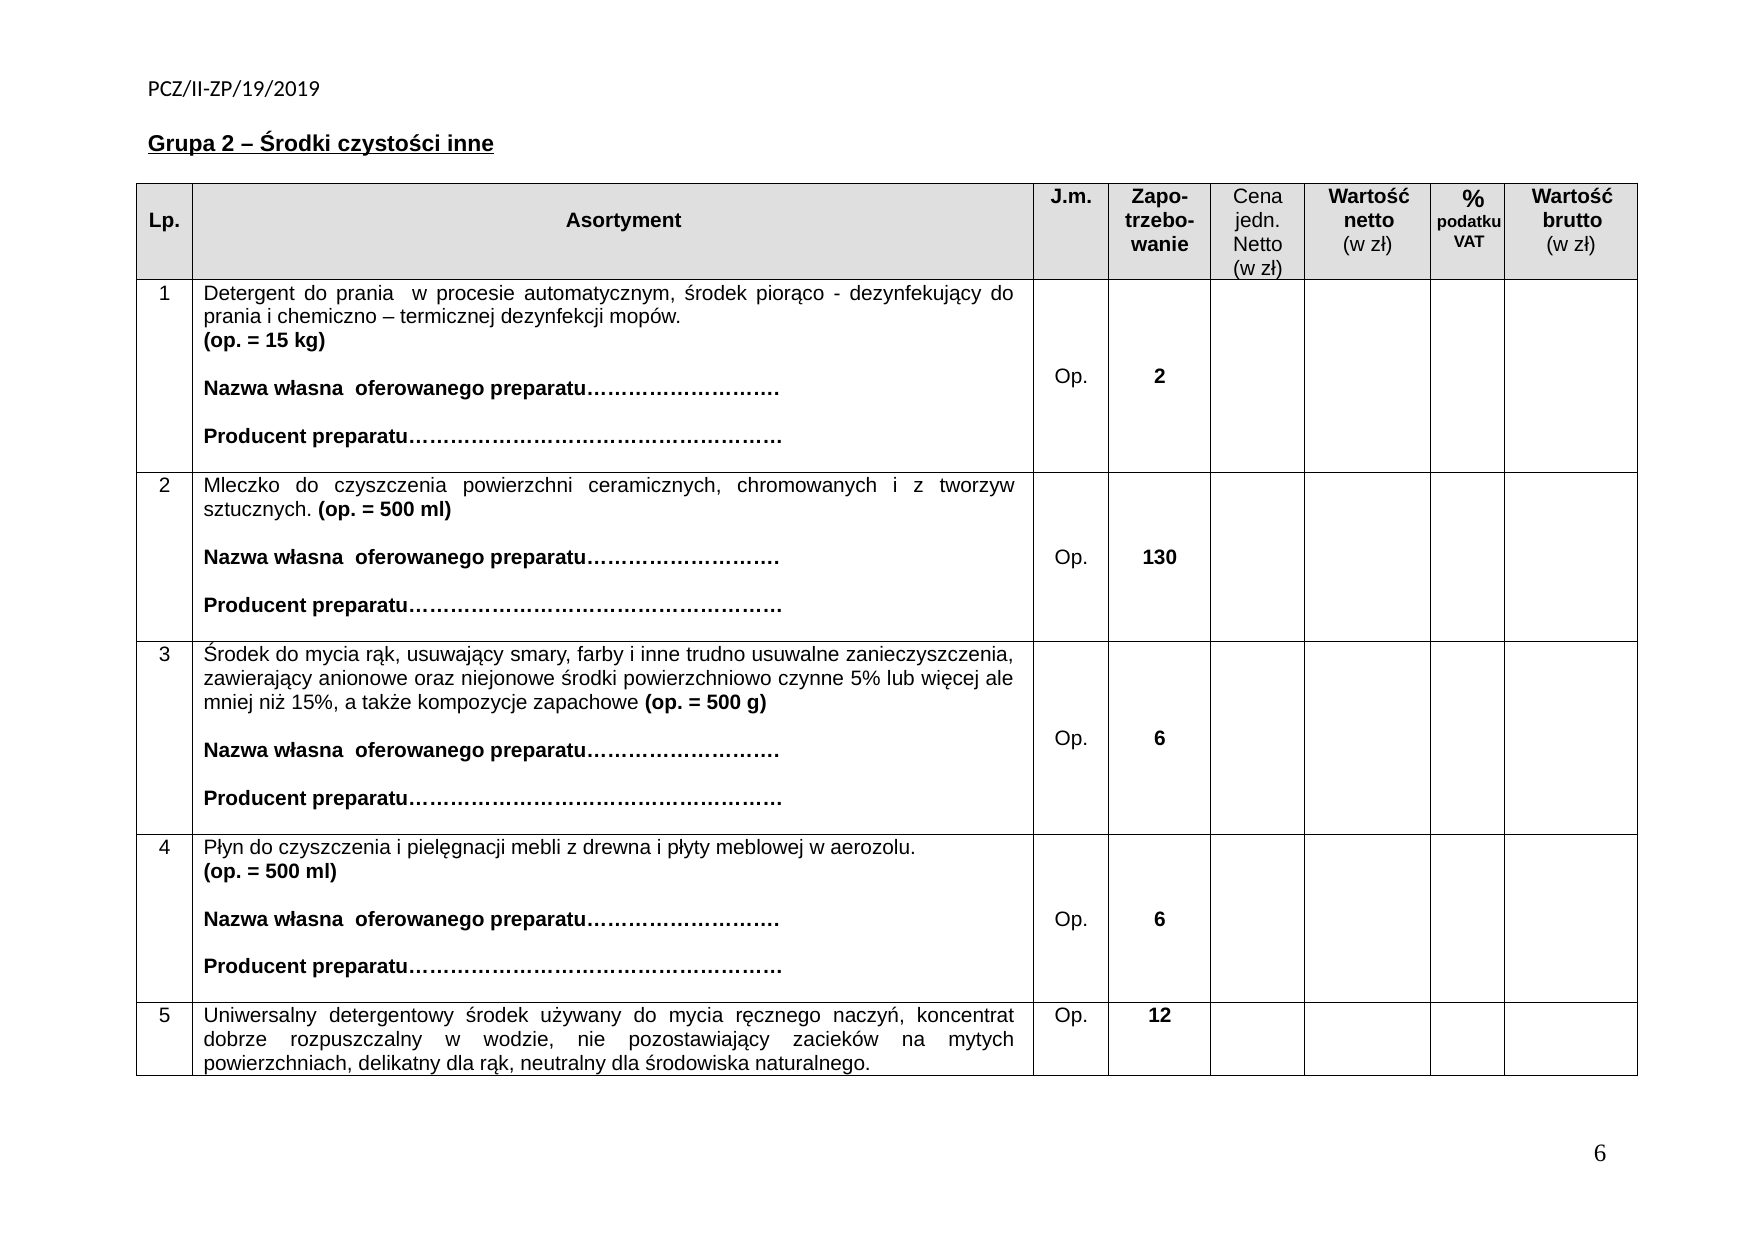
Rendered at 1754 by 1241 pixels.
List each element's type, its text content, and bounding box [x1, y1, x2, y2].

table_cell [1431, 280, 1504, 472]
table_cell [1305, 642, 1430, 833]
table_cell [1505, 642, 1637, 833]
table_cell Op. [1034, 835, 1108, 1002]
table_cell [1305, 280, 1430, 472]
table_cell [193, 1003, 1033, 1075]
table_cell 1 [137, 280, 192, 472]
table_cell [1505, 835, 1637, 1002]
table_header Asortyment [193, 184, 1033, 279]
table_header Lp. [137, 184, 192, 279]
table_header Zapo-trzebo-wanie [1109, 184, 1210, 279]
table_cell Op. [1034, 473, 1108, 641]
table_cell [1211, 1003, 1304, 1075]
table_cell 2 [1109, 280, 1210, 472]
table_cell 3 [137, 642, 192, 833]
table_cell [1211, 280, 1304, 472]
table_cell [1505, 1003, 1637, 1075]
table_cell [1305, 835, 1430, 1002]
table_cell 5 [137, 1003, 192, 1075]
table_cell Op. [1034, 1003, 1108, 1075]
table_cell Op. [1034, 280, 1108, 472]
table_cell [1305, 1003, 1430, 1075]
table_cell [1431, 835, 1504, 1002]
text Grupa 2 – Środki czystości inne [148, 130, 1606, 156]
table_cell [1305, 473, 1430, 641]
table_header Wartość netto (w zł) [1305, 184, 1430, 279]
table_cell 130 [1109, 473, 1210, 641]
table_cell Detergent do prania w procesie automatycznym, środek piorąco - dezynfekujący do prania i chemiczno – termicznej dezynfekcji mopów. (op. = 15 kg) Nazwa własna oferowanego preparatu………………………. Producent preparatu……………………………………………… [193, 280, 1033, 472]
table_cell 2 [137, 473, 192, 641]
table_cell [1505, 280, 1637, 472]
table_cell [1431, 1003, 1504, 1075]
table_cell [1211, 835, 1304, 1002]
table_header Wartość brutto (w zł) [1505, 184, 1637, 279]
table_cell [1211, 642, 1304, 833]
table_cell 4 [137, 835, 192, 1002]
table_cell [1431, 642, 1504, 833]
table_header % podatku VAT [1431, 184, 1504, 279]
table_cell Środek do mycia rąk, usuwający smary, farby i inne trudno usuwalne zanieczyszczenia, zawierający anionowe oraz niejonowe środki powierzchniowo czynne 5% lub więcej ale mniej niż 15%, a także kompozycje zapachowe (op. = 500 g) Nazwa własna oferowanego preparatu………………………. Producent preparatu……………………………………………… [193, 642, 1033, 833]
table_cell 12 [1109, 1003, 1210, 1075]
table_cell 6 [1109, 835, 1210, 1002]
table_cell [1505, 473, 1637, 641]
table_cell Płyn do czyszczenia i pielęgnacji mebli z drewna i płyty meblowej w aerozolu. (op. = 500 ml) Nazwa własna oferowanego preparatu………………………. Producent preparatu……………………………………………… [193, 835, 1033, 1002]
table_cell Op. [1034, 642, 1108, 833]
table_header J.m. [1034, 184, 1108, 279]
table_header Cena jedn. Netto (w zł) [1211, 184, 1304, 279]
table_cell 6 [1109, 642, 1210, 833]
table_cell [1211, 473, 1304, 641]
table_cell Mleczko do czyszczenia powierzchni ceramicznych, chromowanych i z tworzyw sztucznych. (op. = 500 ml) Nazwa własna oferowanego preparatu………………………. Producent preparatu……………………………………………… [193, 473, 1033, 641]
table_cell [1431, 473, 1504, 641]
